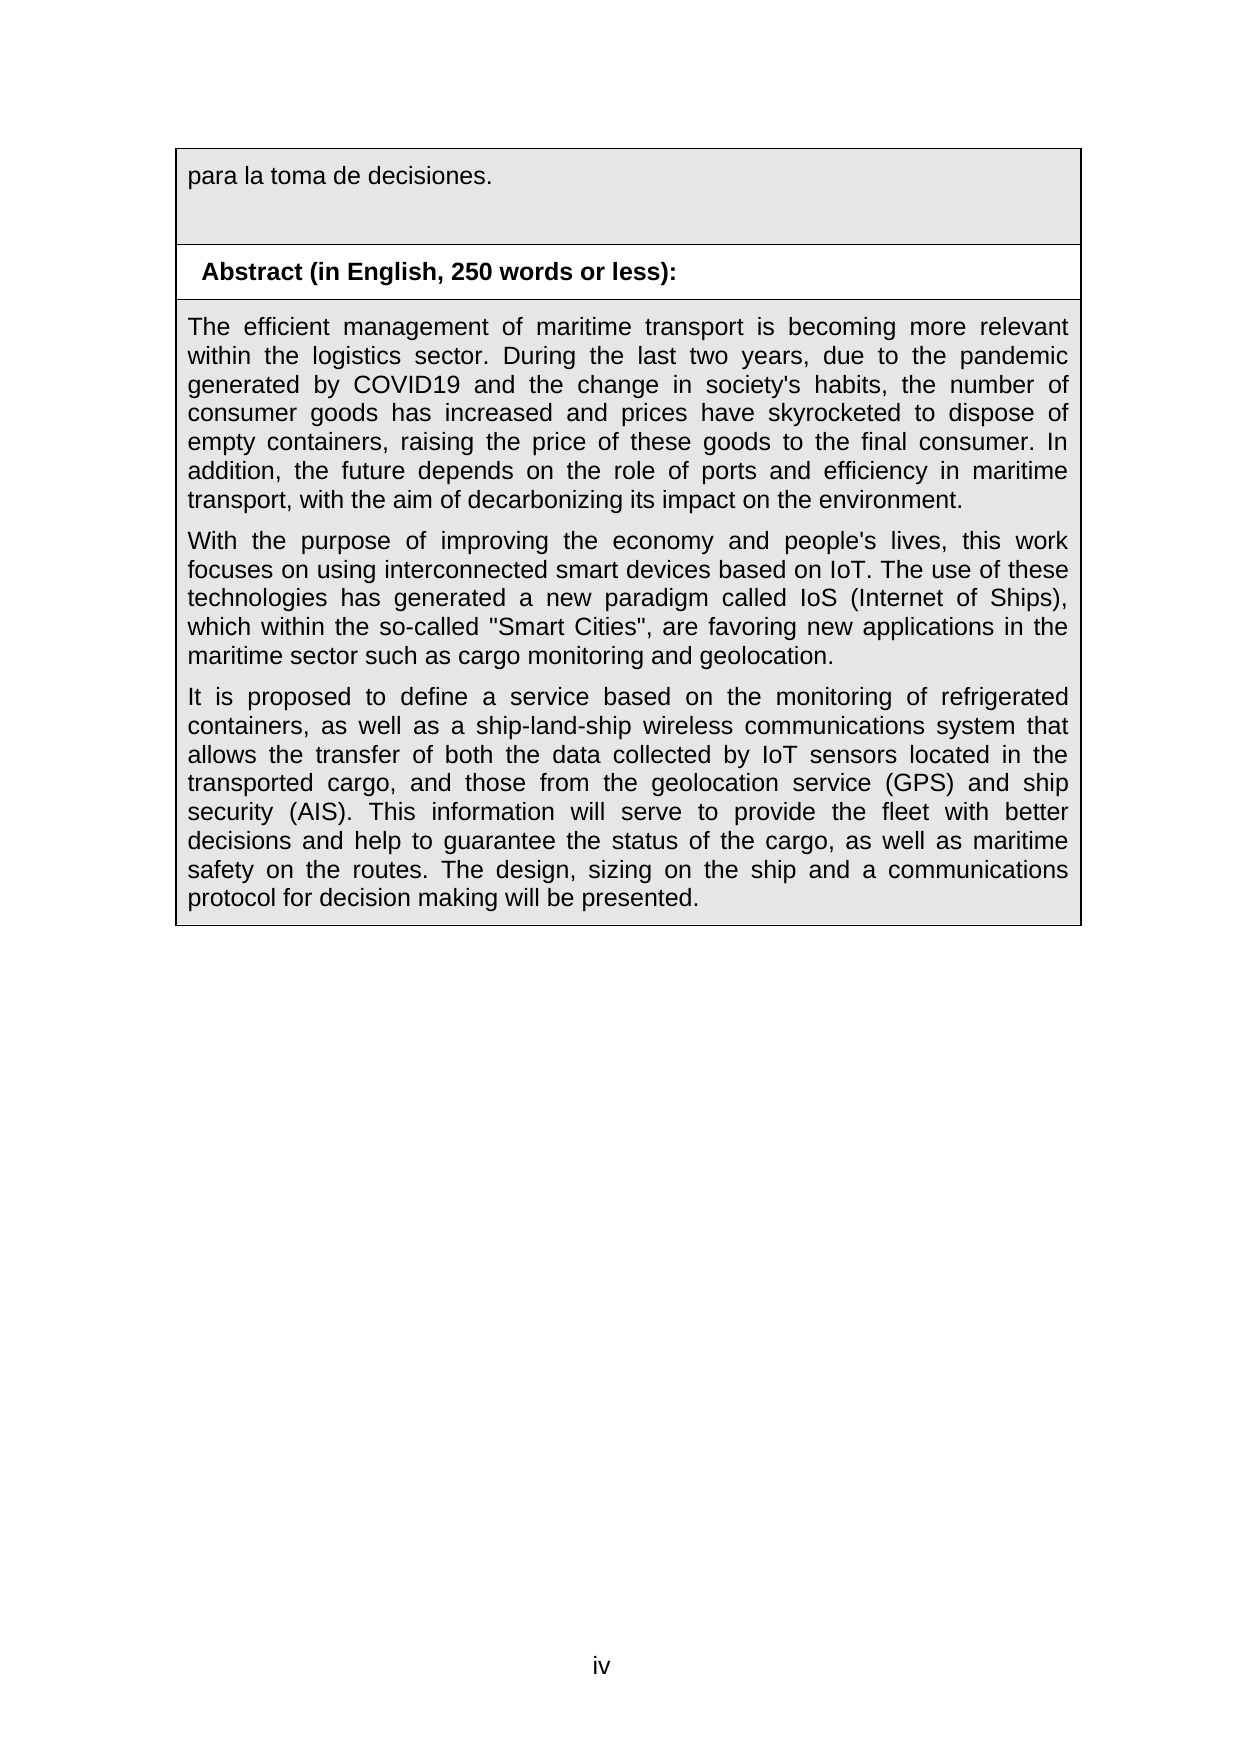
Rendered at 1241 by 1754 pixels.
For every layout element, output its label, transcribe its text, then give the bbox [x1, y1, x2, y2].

table_cell Abstract (in English, 250 words or less): [177, 245, 1080, 298]
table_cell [177, 149, 1080, 244]
table_cell The efficient management of maritime transport is becoming more relevant within the logistics sector. During the last two years, due to the pandemic generated by COVID19 and the change in society's habits, the number of consumer goods has increased and prices have skyrocketed to dispose of empty containers, raising the price of these goods to the final consumer. In addition, the future depends on the role of ports and efficiency in maritime transport, with the aim of decarbonizing its impact on the environment. With the purpose of improving the economy and people's lives, this work focuses on using interconnected smart devices based on IoT. The use of these technologies has generated a new paradigm called IoS (Internet of Ships), which within the so-called "Smart Cities", are favoring new applications in the maritime sector such as cargo monitoring and geolocation. It is proposed to define a service based on the monitoring of refrigerated containers, as well as a ship-land-ship wireless communications system that allows the transfer of both the data collected by IoT sensors located in the transported cargo, and those from the geolocation service (GPS) and ship security (AIS). This information will serve to provide the fleet with better decisions and help to guarantee the status of the cargo, as well as maritime safety on the routes. The design, sizing on the ship and a communications protocol for decision making will be presented. [177, 300, 1080, 924]
